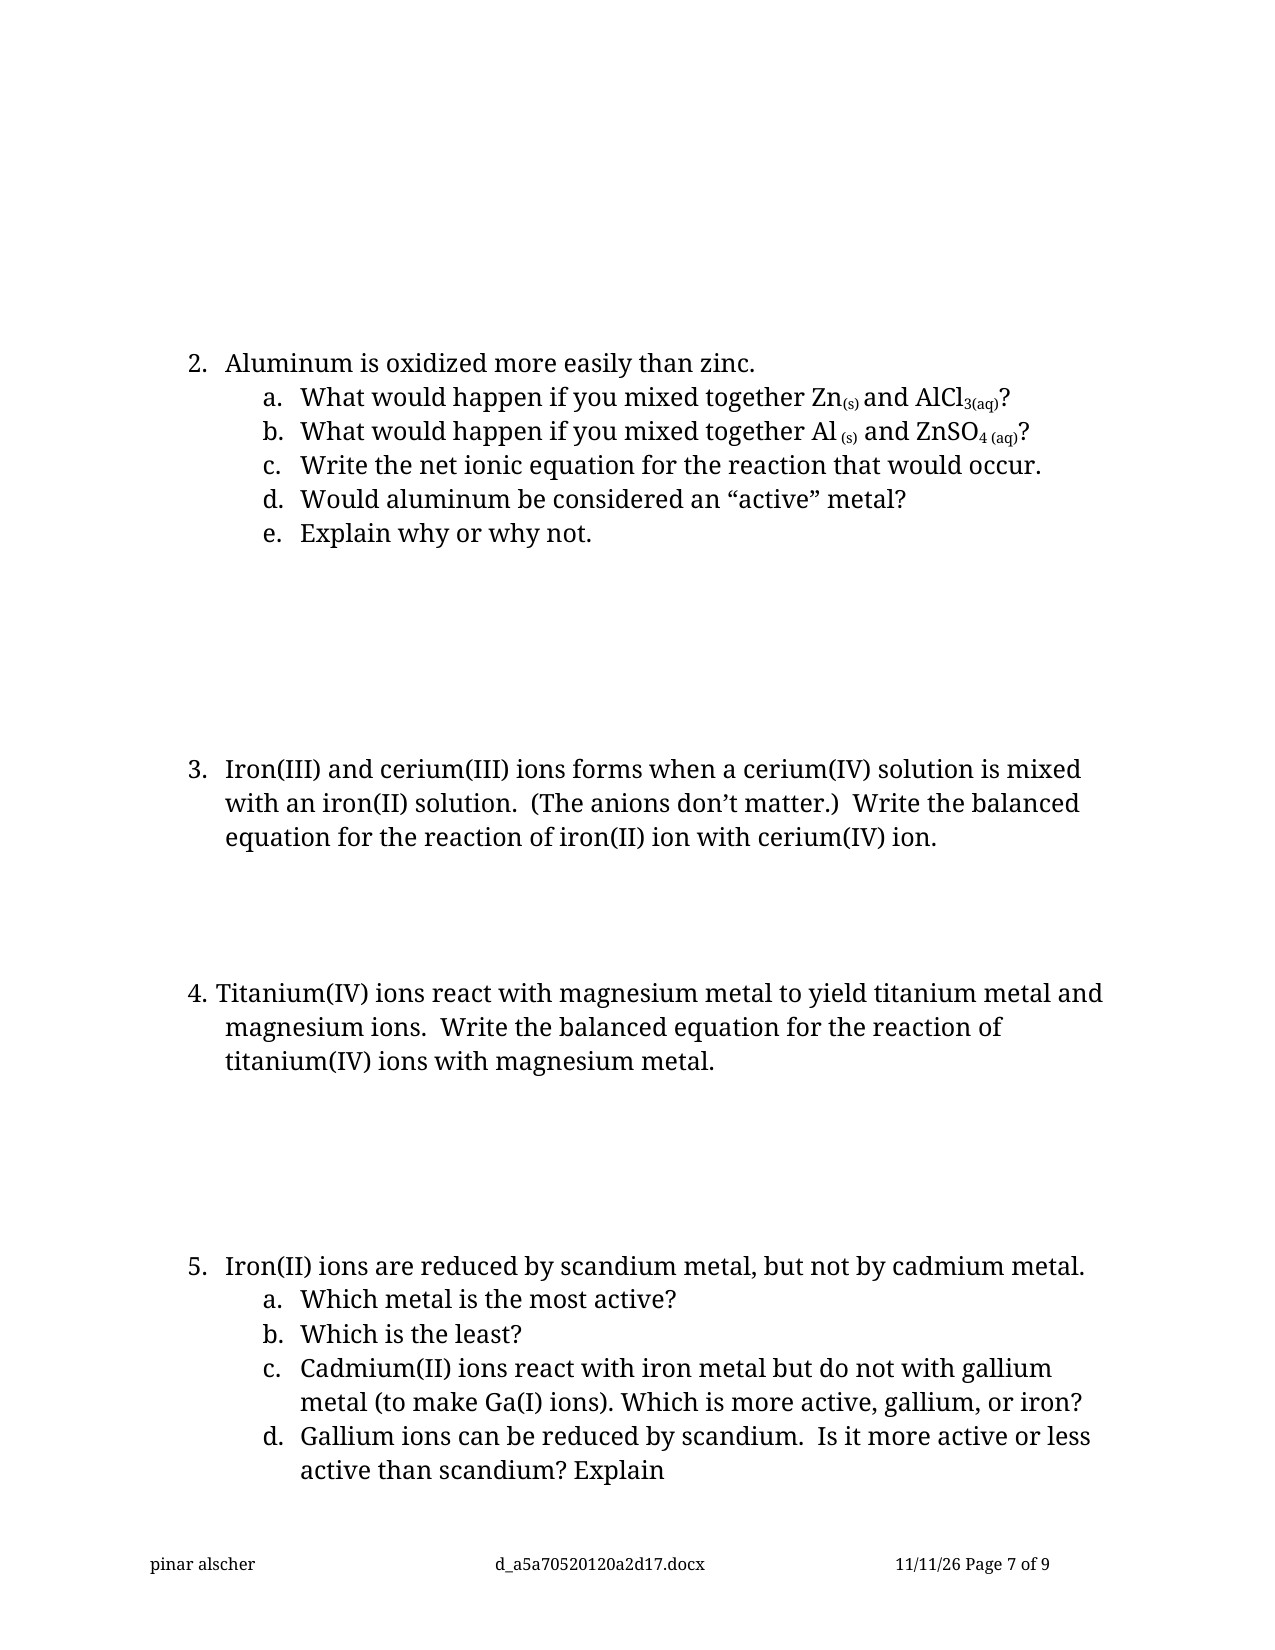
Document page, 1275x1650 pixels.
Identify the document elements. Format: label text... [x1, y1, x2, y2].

list What would happen if you mixed together Al (s) and ZnSO4 (aq)? [262, 413, 1125, 447]
list Aluminum is oxidized more easily than zinc. [187, 345, 1125, 379]
list Gallium ions can be reduced by scandium. Is it more active or less active than scandium? Explain [262, 1418, 1125, 1487]
list Which metal is the most active? [262, 1282, 1125, 1316]
list Iron(II) ions are reduced by scandium metal, but not by cadmium metal. [187, 1248, 1125, 1282]
list Cadmium(II) ions react with iron metal but do not with gallium metal (to make Ga(I) ions). Which is more active, gallium, or iron? [262, 1350, 1125, 1418]
list Explain why or why not. [262, 516, 1125, 550]
list Would aluminum be considered an “active” metal? [262, 482, 1125, 516]
list Which is the least? [262, 1316, 1125, 1350]
list Iron(III) and cerium(III) ions forms when a cerium(IV) solution is mixed with an iron(II) solution. (The anions don’t matter.) Write the balanced equation for the reaction of iron(II) ion with cerium(IV) ion. [187, 752, 1125, 854]
list Write the net ionic equation for the reaction that would occur. [262, 447, 1125, 482]
list Titanium(IV) ions react with magnesium metal to yield titanium metal and magnesium ions. Write the balanced equation for the reaction of titanium(IV) ions with magnesium metal. [187, 976, 1125, 1078]
list What would happen if you mixed together Zn(s) and AlCl3(aq)? [262, 379, 1125, 413]
